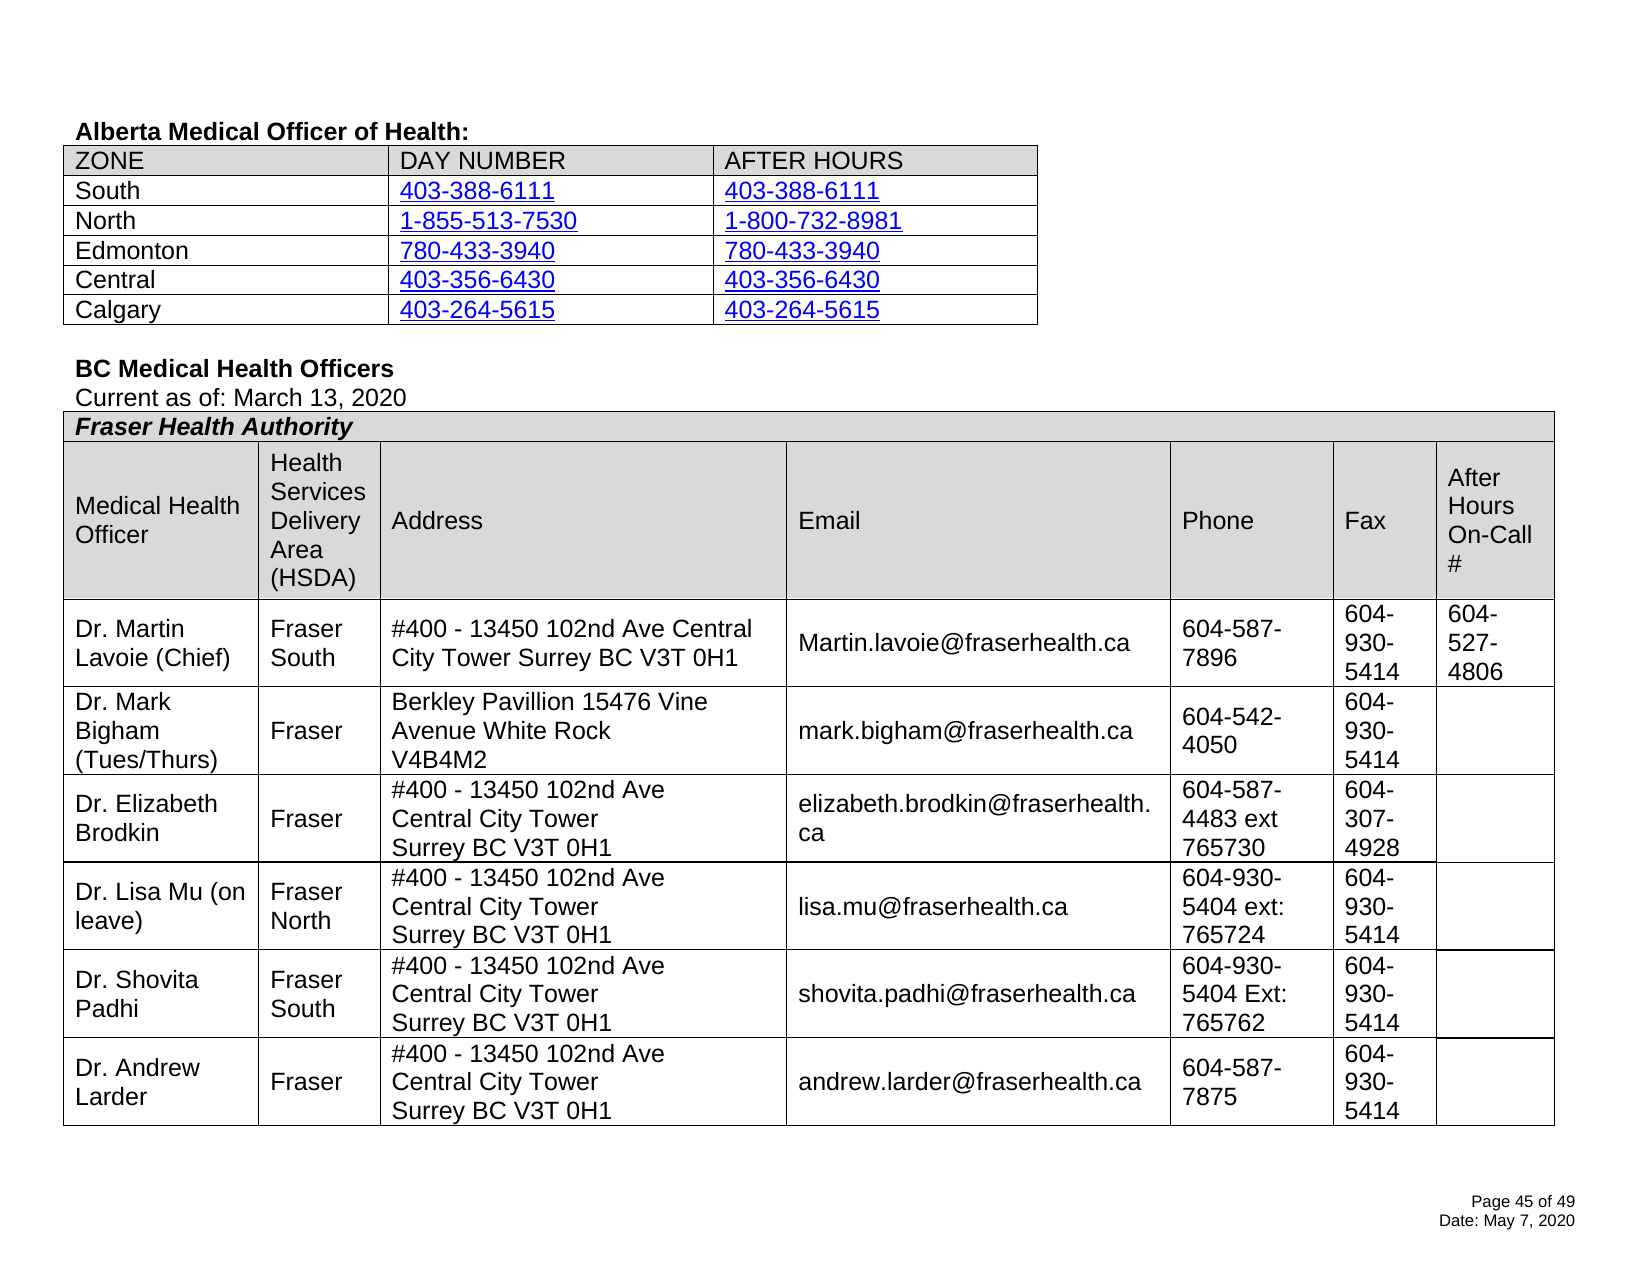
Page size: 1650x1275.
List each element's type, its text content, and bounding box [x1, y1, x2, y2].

table_cell #400 - 13450 102nd Ave Central City Tower Surrey BC V3T 0H1 [381, 863, 786, 949]
table_cell Medical Health Officer [64, 442, 258, 598]
table_cell South [64, 176, 388, 205]
table_cell 604-587-7896 [1171, 600, 1333, 686]
table_cell 604-930-5414 [1334, 1038, 1436, 1125]
table_cell Dr. Shovita Padhi [64, 950, 258, 1037]
table_cell 604-930-5414 [1334, 863, 1436, 949]
table_cell 1-800-732-8981 [714, 206, 1037, 235]
table_header DAY NUMBER [389, 146, 713, 175]
table_cell Email [787, 442, 1170, 598]
table_cell Health Services Delivery Area (HSDA) [259, 442, 380, 598]
table_cell andrew.larder@fraserhealth.ca [787, 1038, 1170, 1125]
table_cell 780-433-3940 [714, 236, 1037, 264]
table_cell Fraser North [259, 863, 380, 949]
text Current as of: March 13, 2020 [75, 383, 1575, 411]
table_cell Fraser [259, 775, 380, 861]
table_cell 403-356-6430 [389, 266, 713, 294]
table_cell 604-307-4928 [1334, 775, 1436, 861]
table_cell Fraser South [259, 950, 380, 1037]
table_cell mark.bigham@fraserhealth.ca [787, 687, 1170, 773]
table_cell After Hours On-Call # [1437, 442, 1554, 598]
table_cell elizabeth.brodkin@fraserhealth.ca [787, 775, 1170, 861]
table_cell 604-542-4050 [1171, 687, 1333, 773]
table_cell 604-527-4806 [1437, 600, 1554, 686]
table_cell shovita.padhi@fraserhealth.ca [787, 950, 1170, 1037]
table_header Fraser Health Authority [64, 412, 1554, 441]
table_cell Berkley Pavillion 15476 Vine Avenue White Rock V4B4M2 [381, 687, 786, 773]
table_cell 604-930-5404 ext: 765724 [1171, 863, 1333, 949]
table_header ZONE [64, 146, 388, 175]
table_cell Dr. Mark Bigham (Tues/Thurs) [64, 687, 258, 773]
table_cell [1437, 951, 1554, 1037]
table_cell 604-930-5414 [1334, 600, 1436, 686]
table_cell #400 - 13450 102nd Ave Central City Tower Surrey BC V3T 0H1 [381, 600, 786, 686]
table_cell 780-433-3940 [389, 236, 713, 264]
table_cell Central [64, 266, 388, 294]
table_cell Fraser [259, 687, 380, 773]
table_cell 604-930-5414 [1334, 687, 1436, 773]
table_cell Fraser South [259, 600, 380, 686]
table_cell [1437, 863, 1554, 949]
table_cell Martin.lavoie@fraserhealth.ca [787, 600, 1170, 686]
table_cell lisa.mu@fraserhealth.ca [787, 863, 1170, 949]
table_cell 403-388-6111 [714, 176, 1037, 205]
table_cell #400 - 13450 102nd Ave Central City Tower Surrey BC V3T 0H1 [381, 950, 786, 1037]
table_header AFTER HOURS [714, 146, 1037, 175]
table_cell Dr. Andrew Larder [64, 1038, 258, 1125]
table_cell [1437, 687, 1554, 773]
table_cell 1-855-513-7530 [389, 206, 713, 235]
table_cell Dr. Martin Lavoie (Chief) [64, 600, 258, 686]
table_cell 403-356-6430 [714, 266, 1037, 294]
table_cell [1437, 775, 1554, 861]
table_cell North [64, 206, 388, 235]
table_cell 604-587-7875 [1171, 1038, 1333, 1125]
text Alberta Medical Officer of Health: [75, 117, 1575, 145]
table_cell 403-264-5615 [389, 295, 713, 324]
table_cell Address [381, 442, 786, 598]
table_cell Dr. Lisa Mu (on leave) [64, 863, 258, 949]
table_cell 403-388-6111 [389, 176, 713, 205]
table_cell 604-930-5404 Ext: 765762 [1171, 950, 1333, 1037]
text BC Medical Health Officers [75, 354, 1575, 383]
table_cell Edmonton [64, 236, 388, 264]
table_cell Fax [1334, 442, 1436, 598]
table_cell Dr. Elizabeth Brodkin [64, 775, 258, 861]
table_cell #400 - 13450 102nd Ave Central City Tower Surrey BC V3T 0H1 [381, 1038, 786, 1125]
table_cell 403-264-5615 [714, 295, 1037, 324]
table_cell Phone [1171, 442, 1333, 598]
table_cell [1437, 1039, 1554, 1125]
table_cell Calgary [64, 295, 388, 324]
table_cell 604-930-5414 [1334, 950, 1436, 1037]
table_cell Fraser [259, 1038, 380, 1125]
table_cell 604-587-4483 ext 765730 [1171, 775, 1333, 861]
table_cell #400 - 13450 102nd Ave Central City Tower Surrey BC V3T 0H1 [381, 775, 786, 861]
